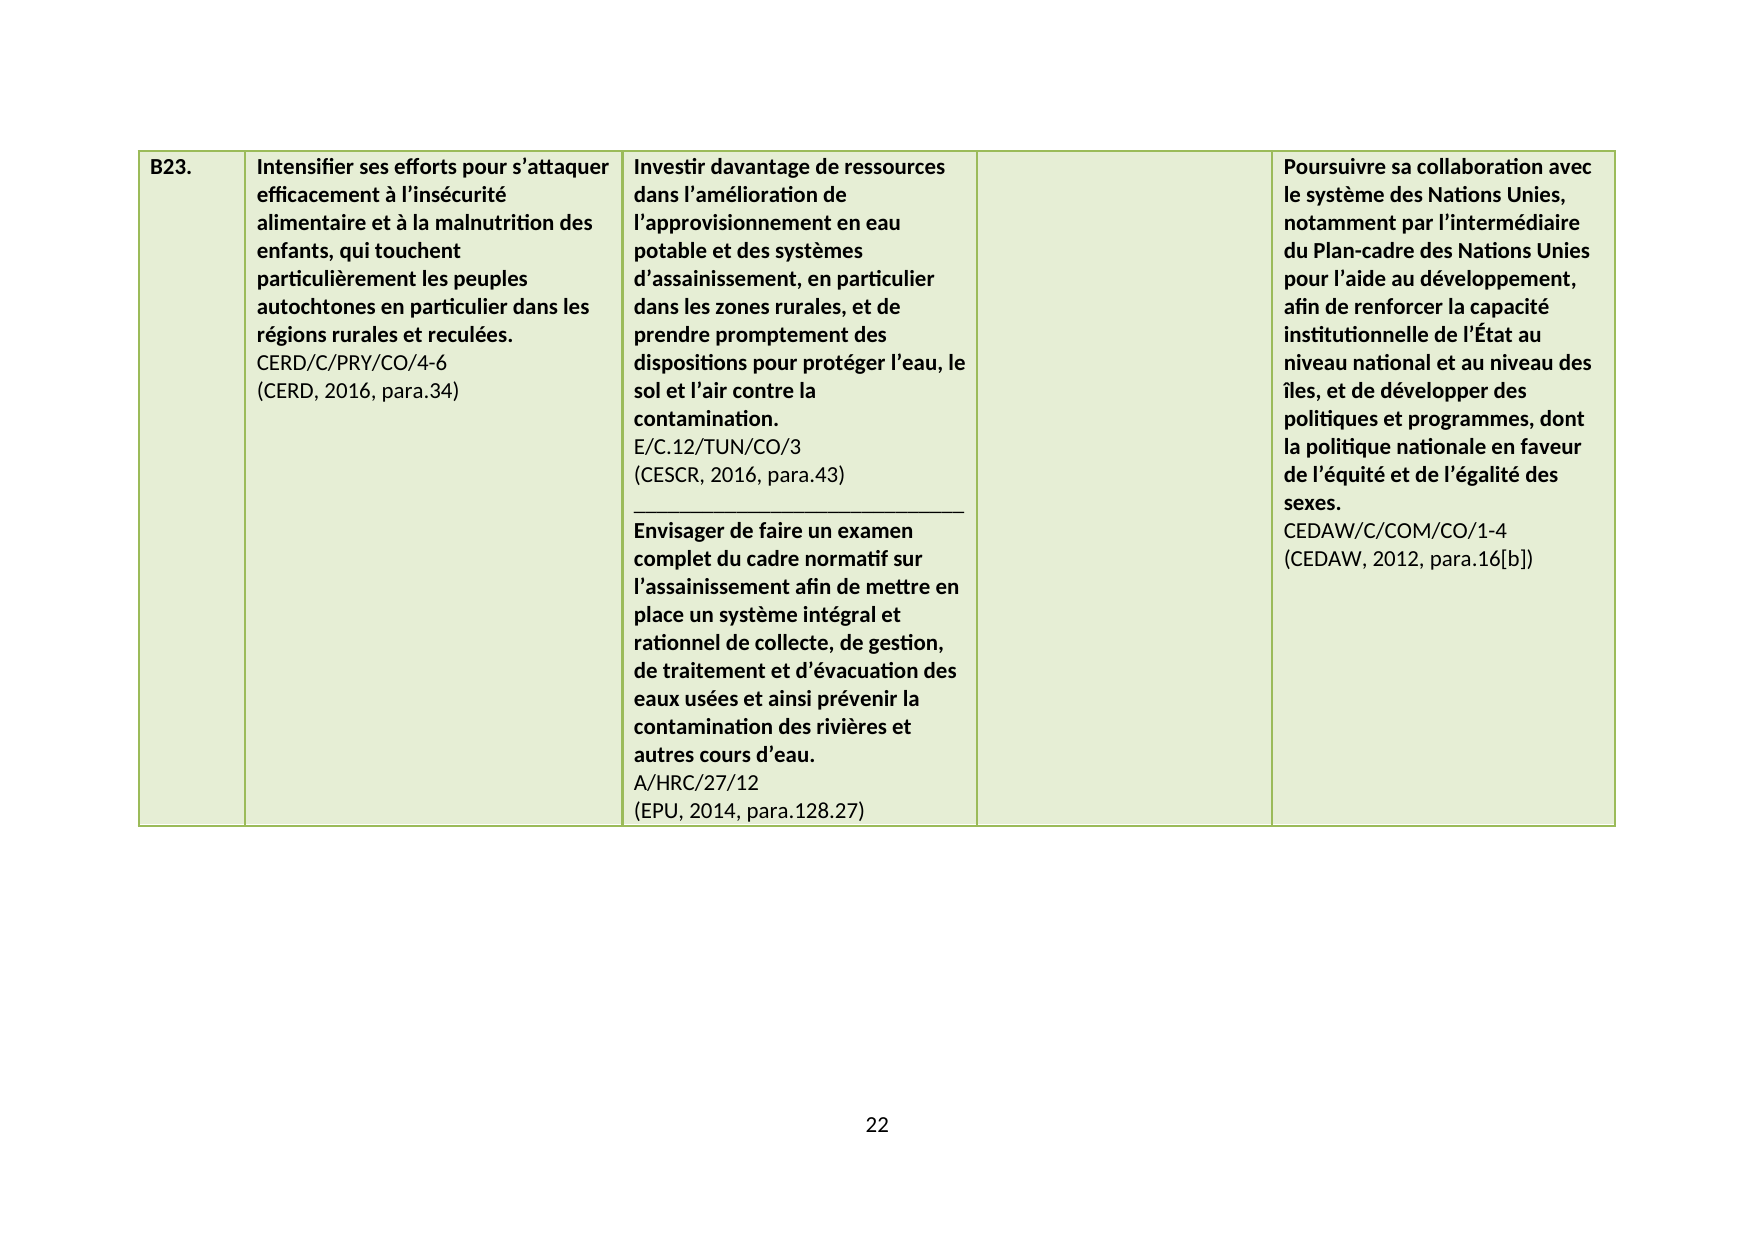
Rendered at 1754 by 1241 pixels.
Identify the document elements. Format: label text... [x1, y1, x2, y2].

table_cell [978, 152, 1271, 824]
table_cell Investir davantage de ressources dans l’amélioration de l’approvisionnement en eau potable et des systèmes d’assainissement, en particulier dans les zones rurales, et de prendre promptement des dispositions pour protéger l’eau, le sol et l’air contre la contamination. E/C.12/TUN/CO/3 (CESCR, 2016, para.43) _____________________________ Envisager de faire un examen complet du cadre normatif sur l’assainissement afin de mettre en place un système intégral et rationnel de collecte, de gestion, de traitement et d’évacuation des eaux usées et ainsi prévenir la contamination des rivières et autres cours d’eau. A/HRC/27/12 (EPU, 2014, para.128.27) [624, 152, 976, 824]
table_cell B23. [140, 152, 244, 824]
table_cell Intensifier ses efforts pour s’attaquer efficacement à l’insécurité alimentaire et à la malnutrition des enfants, qui touchent particulièrement les peuples autochtones en particulier dans les régions rurales et reculées. CERD/C/PRY/CO/4-6 (CERD, 2016, para.34) [246, 152, 621, 824]
table_cell Poursuivre sa collaboration avec le système des Nations Unies, notamment par l’intermédiaire du Plan-cadre des Nations Unies pour l’aide au développement, afin de renforcer la capacité institutionnelle de l’État au niveau national et au niveau des îles, et de développer des politiques et programmes, dont la politique nationale en faveur de l’équité et de l’égalité des sexes. CEDAW/C/COM/CO/1-4 (CEDAW, 2012, para.16[b]) [1273, 152, 1614, 824]
